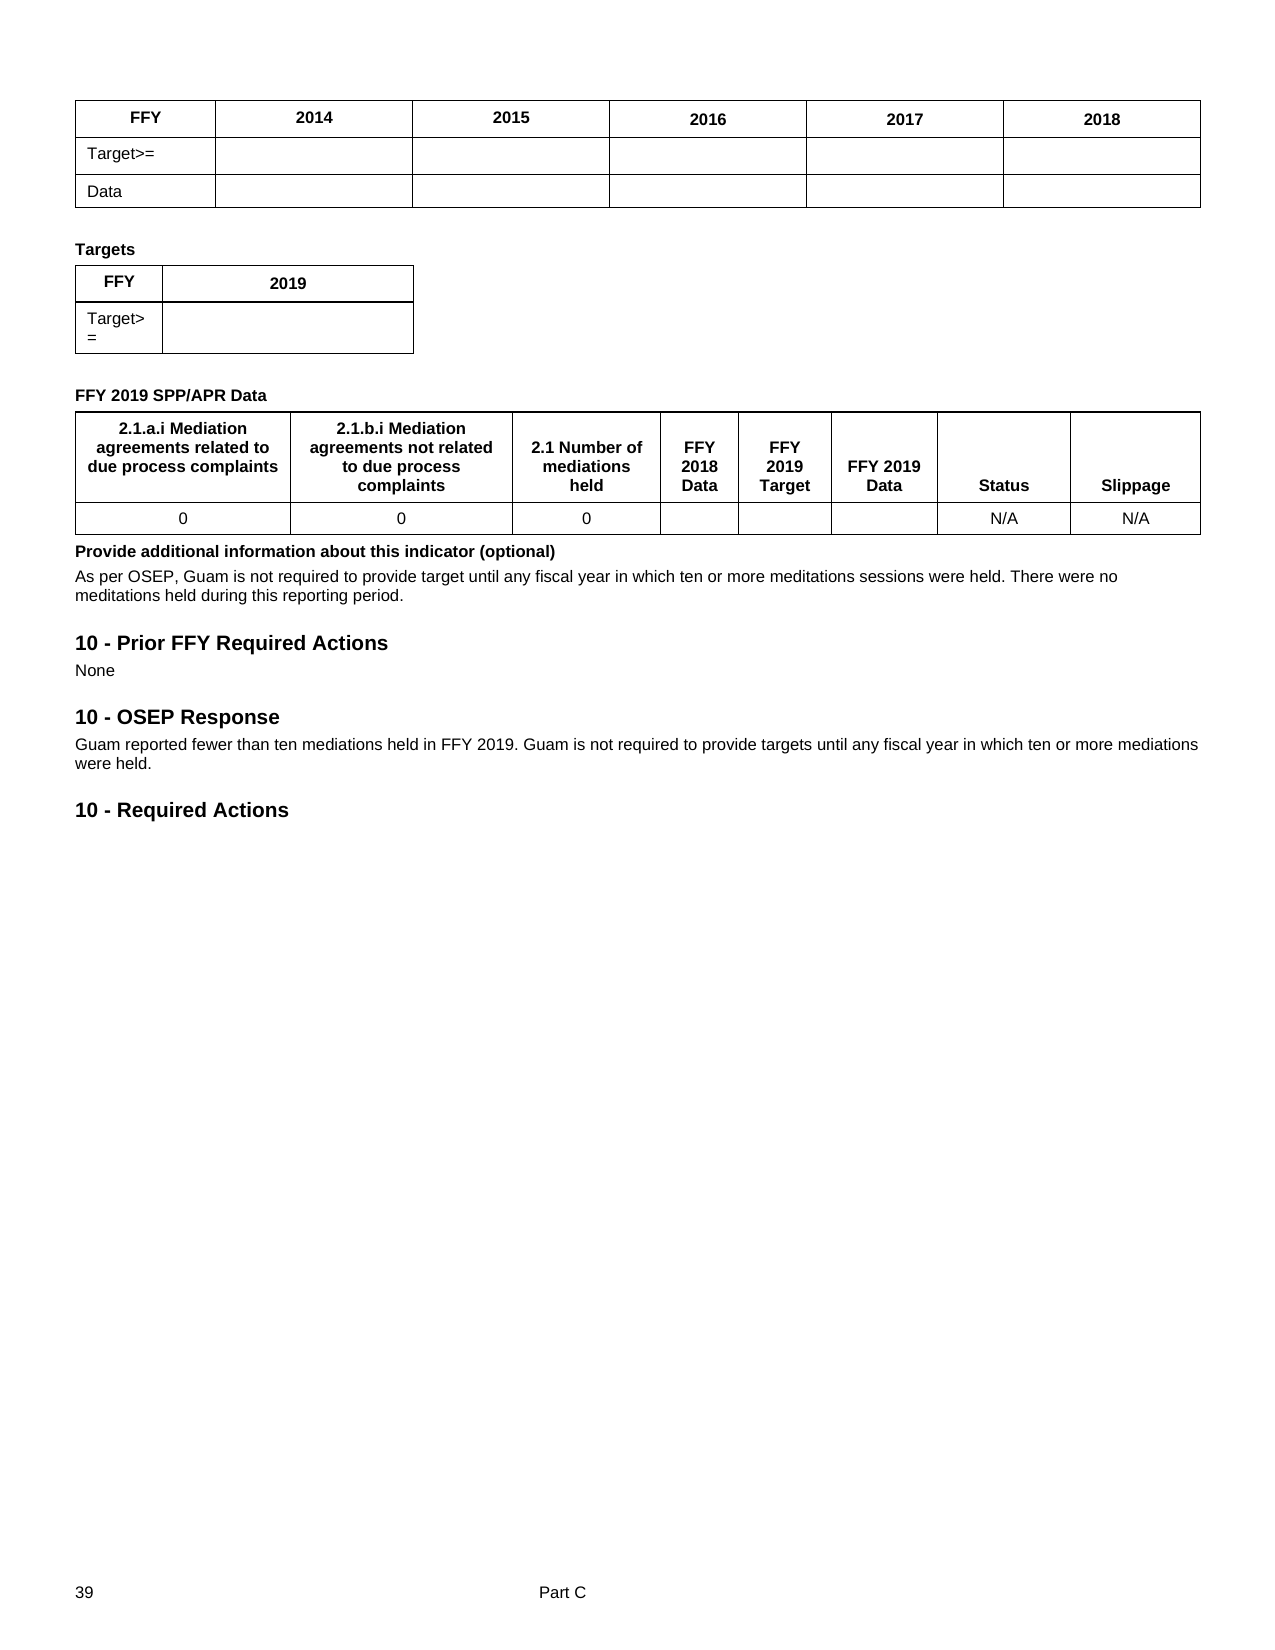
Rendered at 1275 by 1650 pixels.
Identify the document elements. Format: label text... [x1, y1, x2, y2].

table_header 2018 [1004, 101, 1200, 137]
table_cell [807, 138, 1003, 174]
table_cell N/A [938, 503, 1070, 534]
table_header Slippage [1071, 413, 1200, 502]
table_header FFY 2018 Data [661, 413, 738, 502]
table_cell [1004, 175, 1200, 207]
table_header 2016 [610, 101, 806, 137]
table_header FFY 2019 Target [739, 413, 831, 502]
table_cell 0 [291, 503, 512, 534]
table_cell [610, 175, 806, 207]
text FFY 2019 SPP/APR Data [75, 386, 1200, 405]
table_header 2015 [413, 101, 609, 137]
table_header FFY 2019 Data [832, 413, 937, 502]
table_cell [807, 175, 1003, 207]
text Provide additional information about this indicator (optional) [75, 542, 1200, 561]
table_cell [216, 175, 412, 207]
table_cell [163, 303, 413, 353]
table_cell [1004, 138, 1200, 174]
text Targets [75, 239, 1200, 259]
text As per OSEP, Guam is not required to provide target until any fiscal year in which ten or more meditations sessions were held. There were no meditations held during this reporting period. [75, 567, 1200, 605]
subtitle 10 - Required Actions [75, 798, 1200, 822]
table_cell 0 [513, 503, 660, 534]
table_header 2019 [163, 266, 413, 301]
text Guam reported fewer than ten mediations held in FFY 2019. Guam is not required to provide targets until any fiscal year in which ten or more mediations were held. [75, 735, 1200, 773]
table_header 2017 [807, 101, 1003, 137]
table_cell [216, 138, 412, 174]
table_header FFY [76, 101, 215, 137]
table_cell Data [76, 175, 215, 207]
table_header 2.1 Number of mediations held [513, 413, 660, 502]
table_cell [413, 138, 609, 174]
table_cell 0 [76, 503, 290, 534]
table_header 2.1.b.i Mediation agreements not related to due process complaints [291, 413, 512, 502]
table_cell [610, 138, 806, 174]
subtitle 10 - Prior FFY Required Actions [75, 630, 1200, 654]
table_header 2.1.a.i Mediation agreements related to due process complaints [76, 413, 290, 502]
table_header 2014 [216, 101, 412, 137]
table_cell N/A [1071, 503, 1200, 534]
table_cell [661, 503, 738, 534]
table_cell [739, 503, 831, 534]
table_header Status [938, 413, 1070, 502]
table_cell [832, 503, 937, 534]
table_header FFY [76, 266, 162, 301]
table_cell Target>= [76, 303, 162, 353]
table_cell [413, 175, 609, 207]
subtitle 10 - OSEP Response [75, 705, 1200, 729]
text None [75, 661, 1200, 680]
table_cell Target>= [76, 138, 215, 174]
